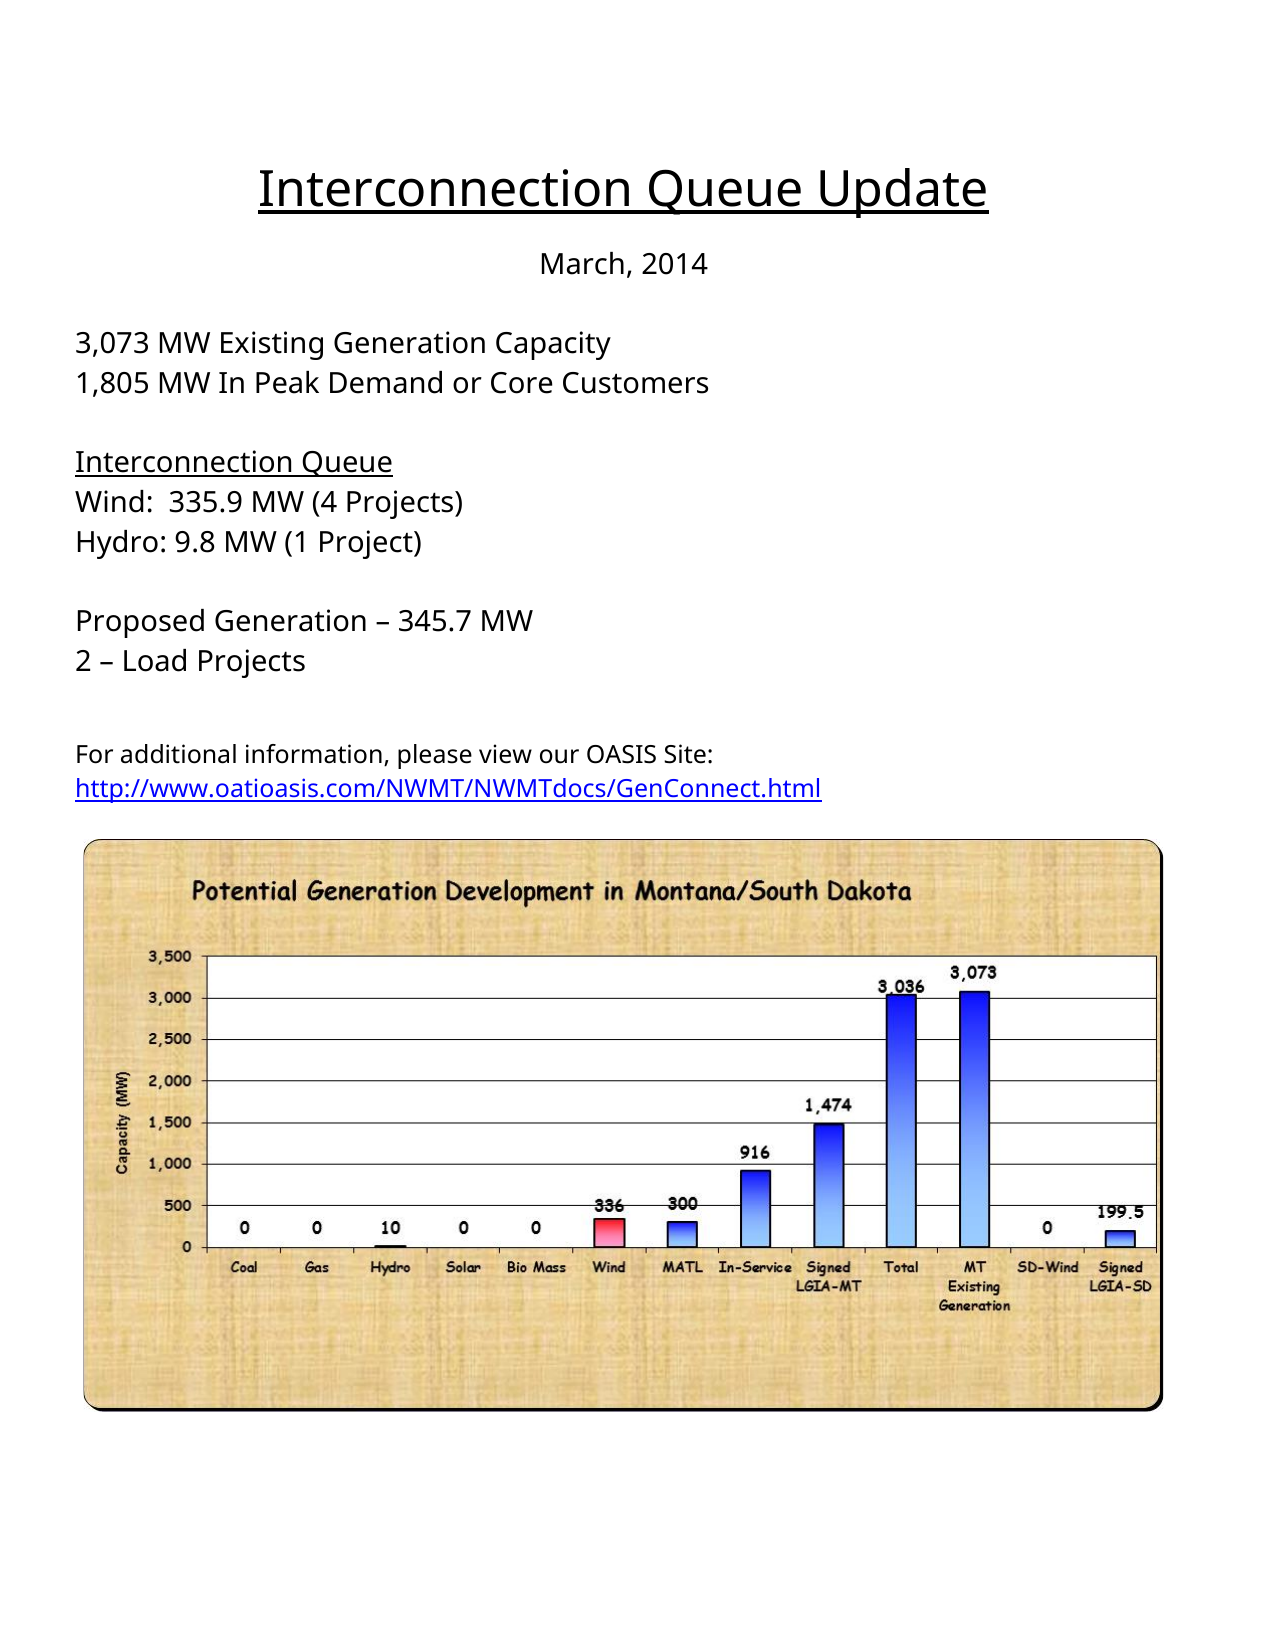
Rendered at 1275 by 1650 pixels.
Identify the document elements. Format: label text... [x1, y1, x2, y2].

subtitle Wind: 335.9 MW (4 Projects) [75, 481, 1172, 521]
text Hydro: 9.8 MW (1 Project) [75, 521, 1172, 561]
picture [83, 839, 1164, 1412]
subtitle Interconnection Queue Update [75, 152, 1172, 221]
text Proposed Generation – 345.7 MW [75, 601, 1172, 640]
text 1,805 MW In Peak Demand or Core Customers [75, 362, 1172, 402]
subtitle Interconnection Queue [75, 442, 1172, 481]
text http://www.oatioasis.com/NWMT/NWMTdocs/GenConnect.html [75, 771, 1172, 805]
text 2 – Load Projects [75, 640, 1172, 680]
text For additional information, please view our OASIS Site: [75, 737, 1172, 771]
subtitle March, 2014 [75, 243, 1172, 283]
text 3,073 MW Existing Generation Capacity [75, 323, 1172, 362]
